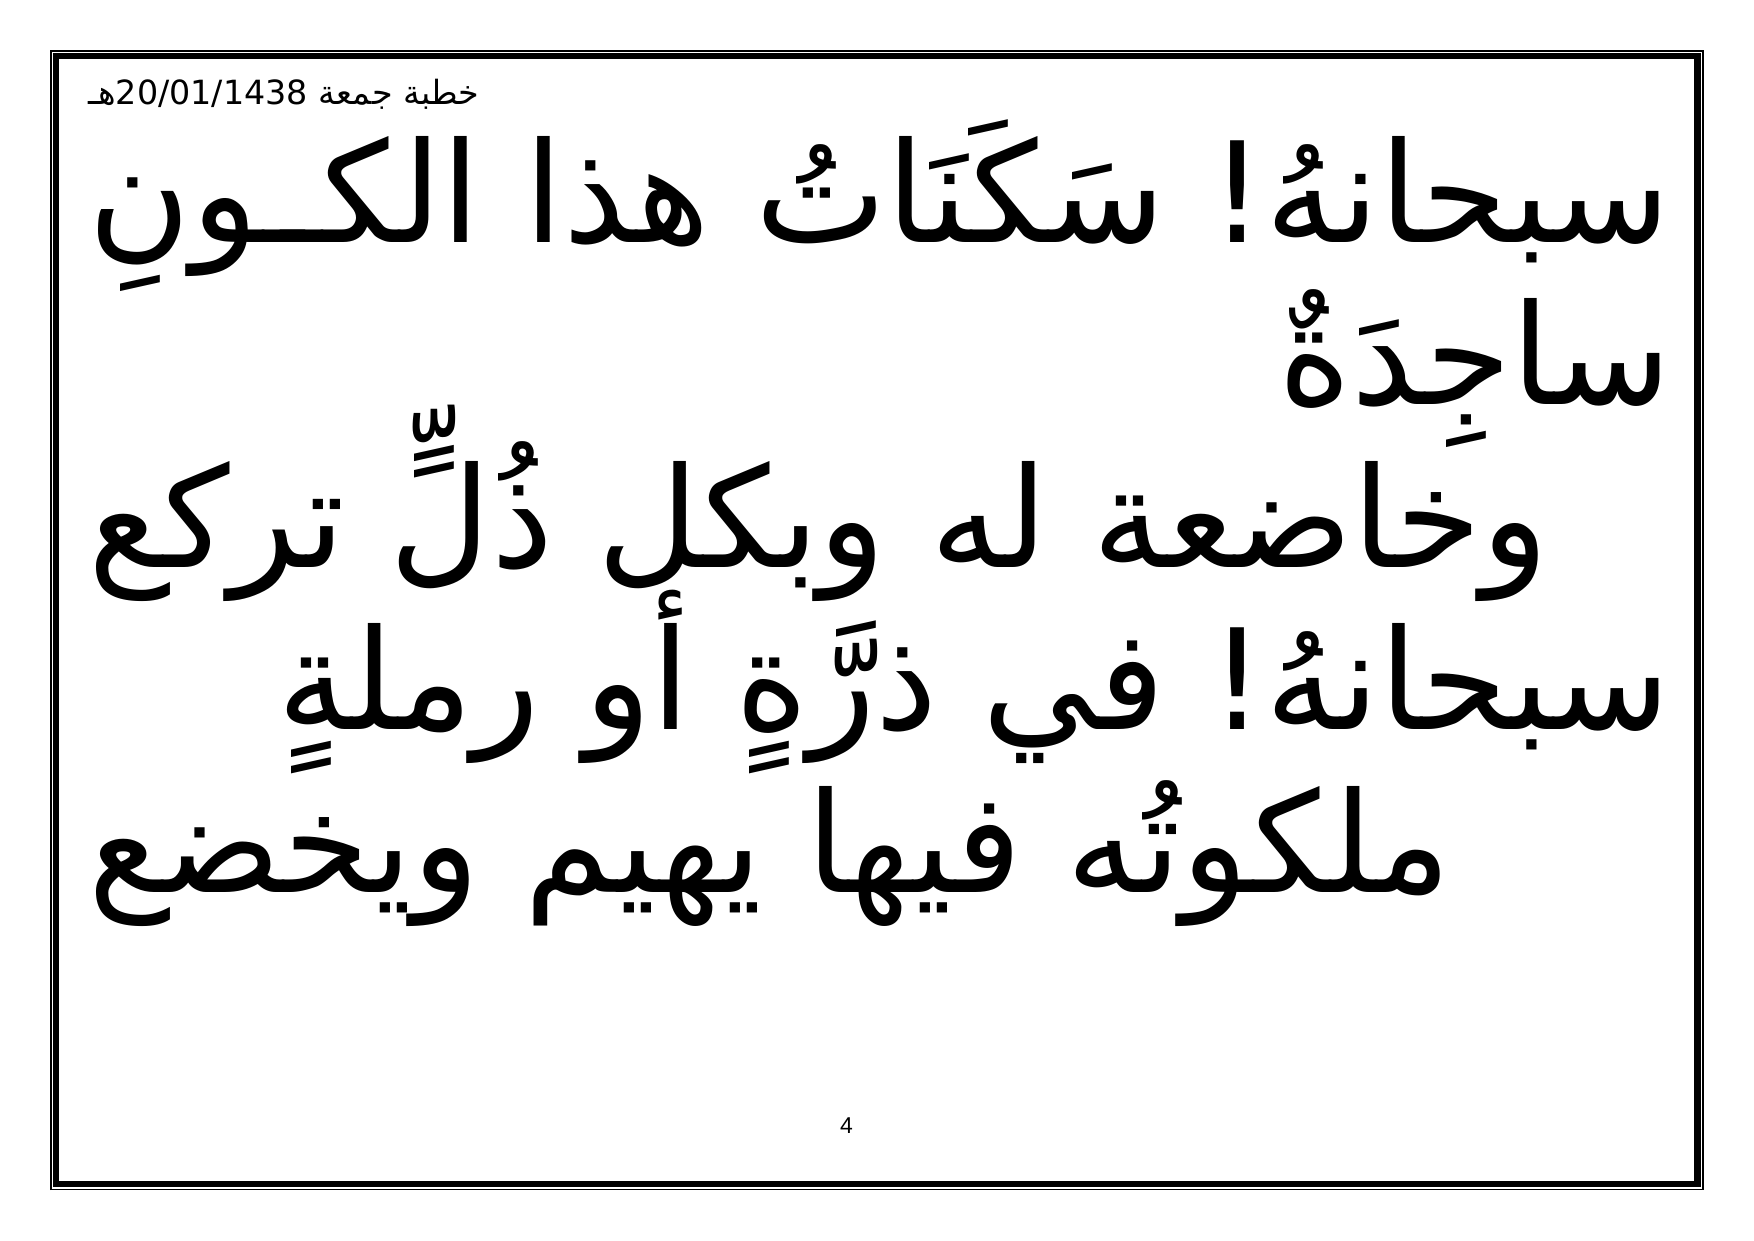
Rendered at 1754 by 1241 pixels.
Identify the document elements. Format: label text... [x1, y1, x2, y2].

text سبحانهُ! في ذرَّةٍ أو رملةٍ [89, 600, 1671, 763]
text سبحانهُ! سَكَنَاتُ هذا الكونِ ساجِدَةٌ [89, 113, 1671, 438]
text ملكوتُه فيها يهيم ويخضع [89, 763, 1671, 925]
text وخاضعة له وبكل ذُلٍّ تركع [89, 438, 1671, 600]
